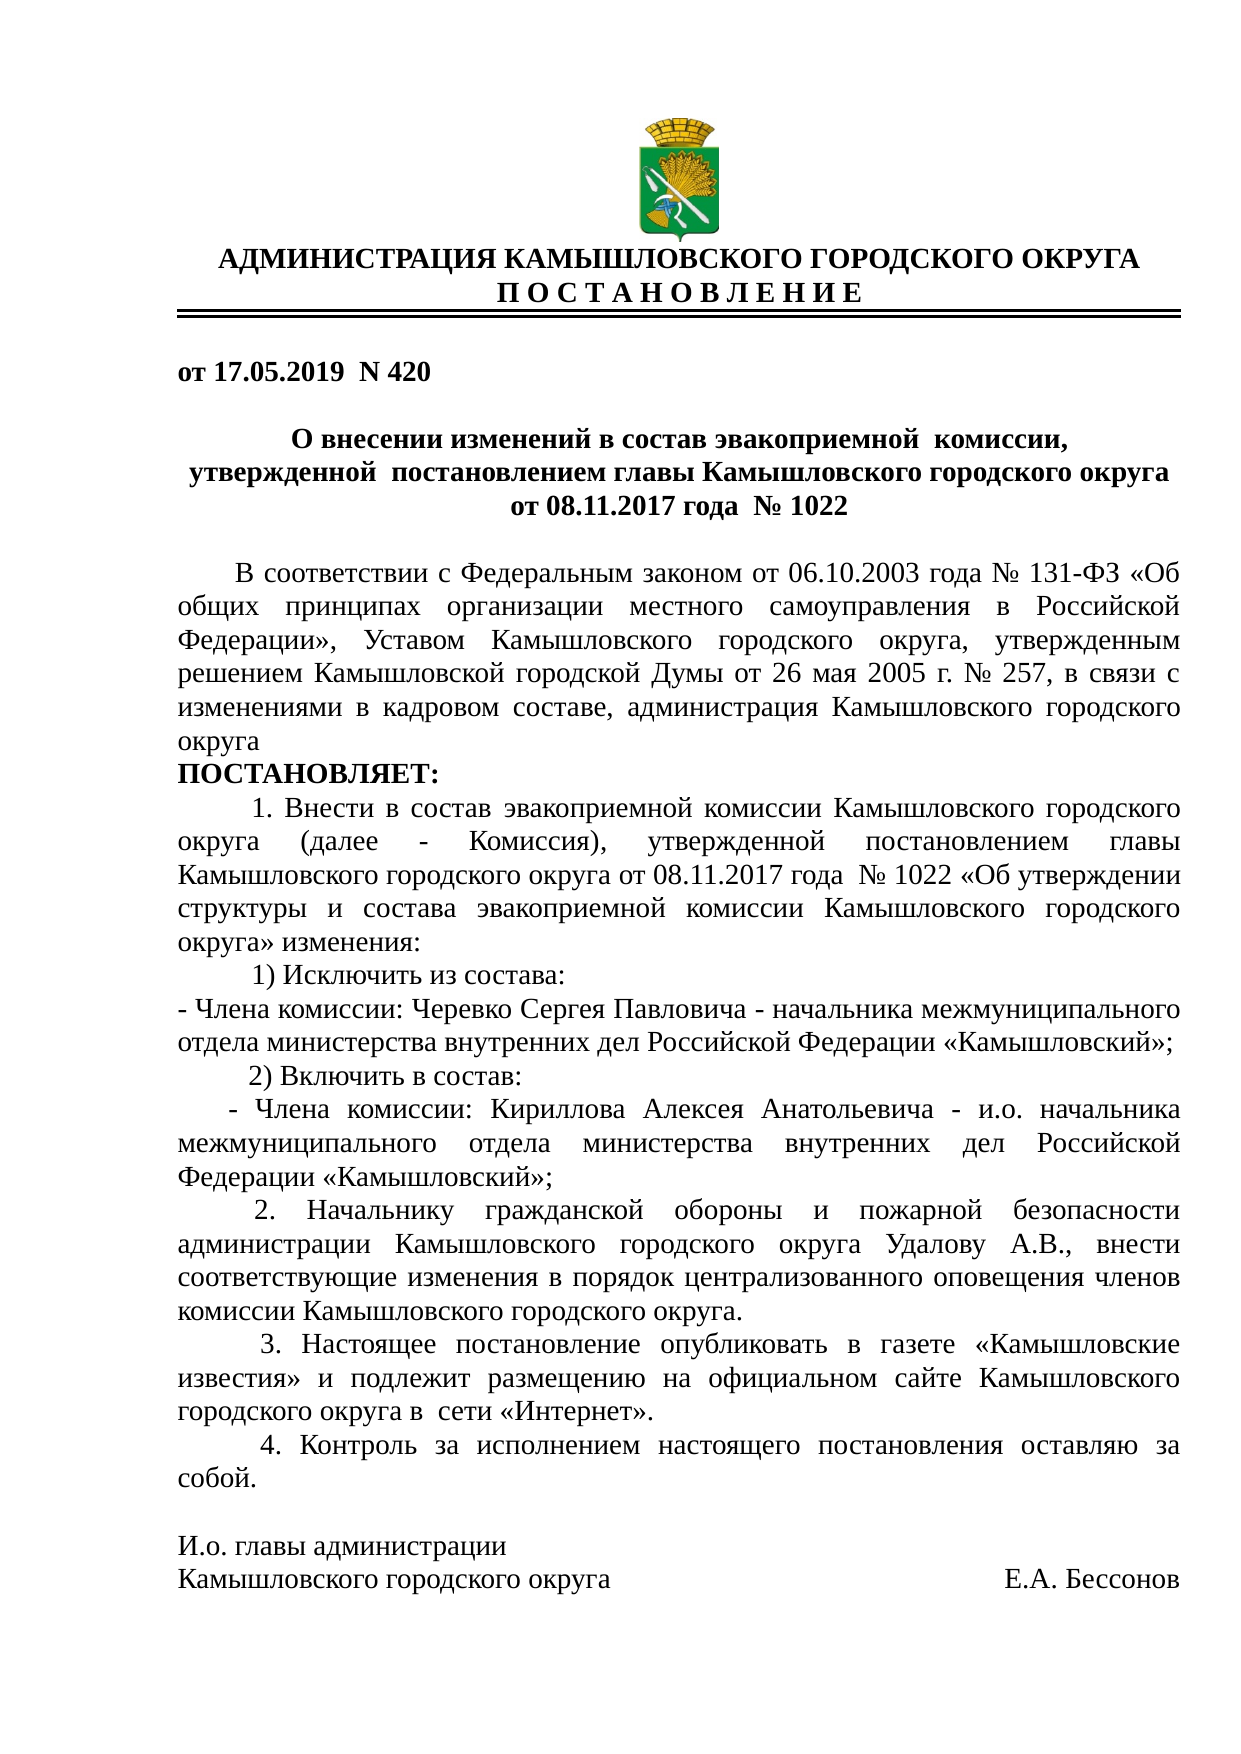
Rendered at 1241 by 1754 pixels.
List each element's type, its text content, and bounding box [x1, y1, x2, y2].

text 1) Исключить из состава: [177, 957, 1181, 991]
list 4. Контроль за исполнением настоящего постановления оставляю за собой. [177, 1427, 1181, 1494]
list 2. Начальнику гражданской обороны и пожарной безопасности администрации Камышловского городского округа Удалову А.В., внести соответствующие изменения в порядок централизованного оповещения членов комиссии Камышловского городского округа. [177, 1192, 1181, 1326]
text - Члена комиссии: Кириллова Алексея Анатольевича - и.о. начальника межмуниципального отдела министерства внутренних дел Российской Федерации «Камышловский»; [177, 1092, 1181, 1192]
text утвержденной постановлением главы Камышловского городского округа от 08.11.2017 года № 1022 [177, 454, 1181, 521]
text - Члена комиссии: Черевко Сергея Павловича - начальника межмуниципального отдела министерства внутренних дел Российской Федерации «Камышловский»; [177, 991, 1181, 1058]
list 3. Настоящее постановление опубликовать в газете «Камышловские известия» и подлежит размещению на официальном сайте Камышловского городского округа в сети «Интернет». [177, 1326, 1181, 1427]
text В соответствии с Федеральным законом от 06.10.2003 года № 131-ФЗ «Об общих принципах организации местного самоуправления в Российской Федерации», Уставом Камышловского городского округа, утвержденным решением Камышловской городской Думы от 26 мая 2005 г. № 257, в связи с изменениями в кадровом составе, администрация Камышловского городского округа [177, 555, 1181, 756]
text О внесении изменений в состав эвакоприемной комиссии, [177, 421, 1181, 454]
text 1. Внести в состав эвакоприемной комиссии Камышловского городского округа (далее - Комиссия), утвержденной постановлением главы Камышловского городского округа от 08.11.2017 года № 1022 «Об утверждении структуры и состава эвакоприемной комиссии Камышловского городского округа» изменения: [177, 790, 1181, 957]
text Камышловского городского округа Е.А. Бессонов [177, 1561, 1181, 1595]
text ПОСТАНОВЛЯЕТ: [177, 756, 1181, 790]
text от 17.05.2019 N 420 [177, 354, 1181, 387]
picture [639, 118, 719, 242]
text П О С Т А Н О В Л Е Н И Е [177, 275, 1181, 309]
text АДМИНИСТРАЦИЯ КАМЫШЛОВСКОГО ГОРОДСКОГО ОКРУГА [177, 242, 1181, 275]
text И.о. главы администрации [177, 1528, 1181, 1561]
text 2) Включить в состав: [177, 1058, 1181, 1092]
